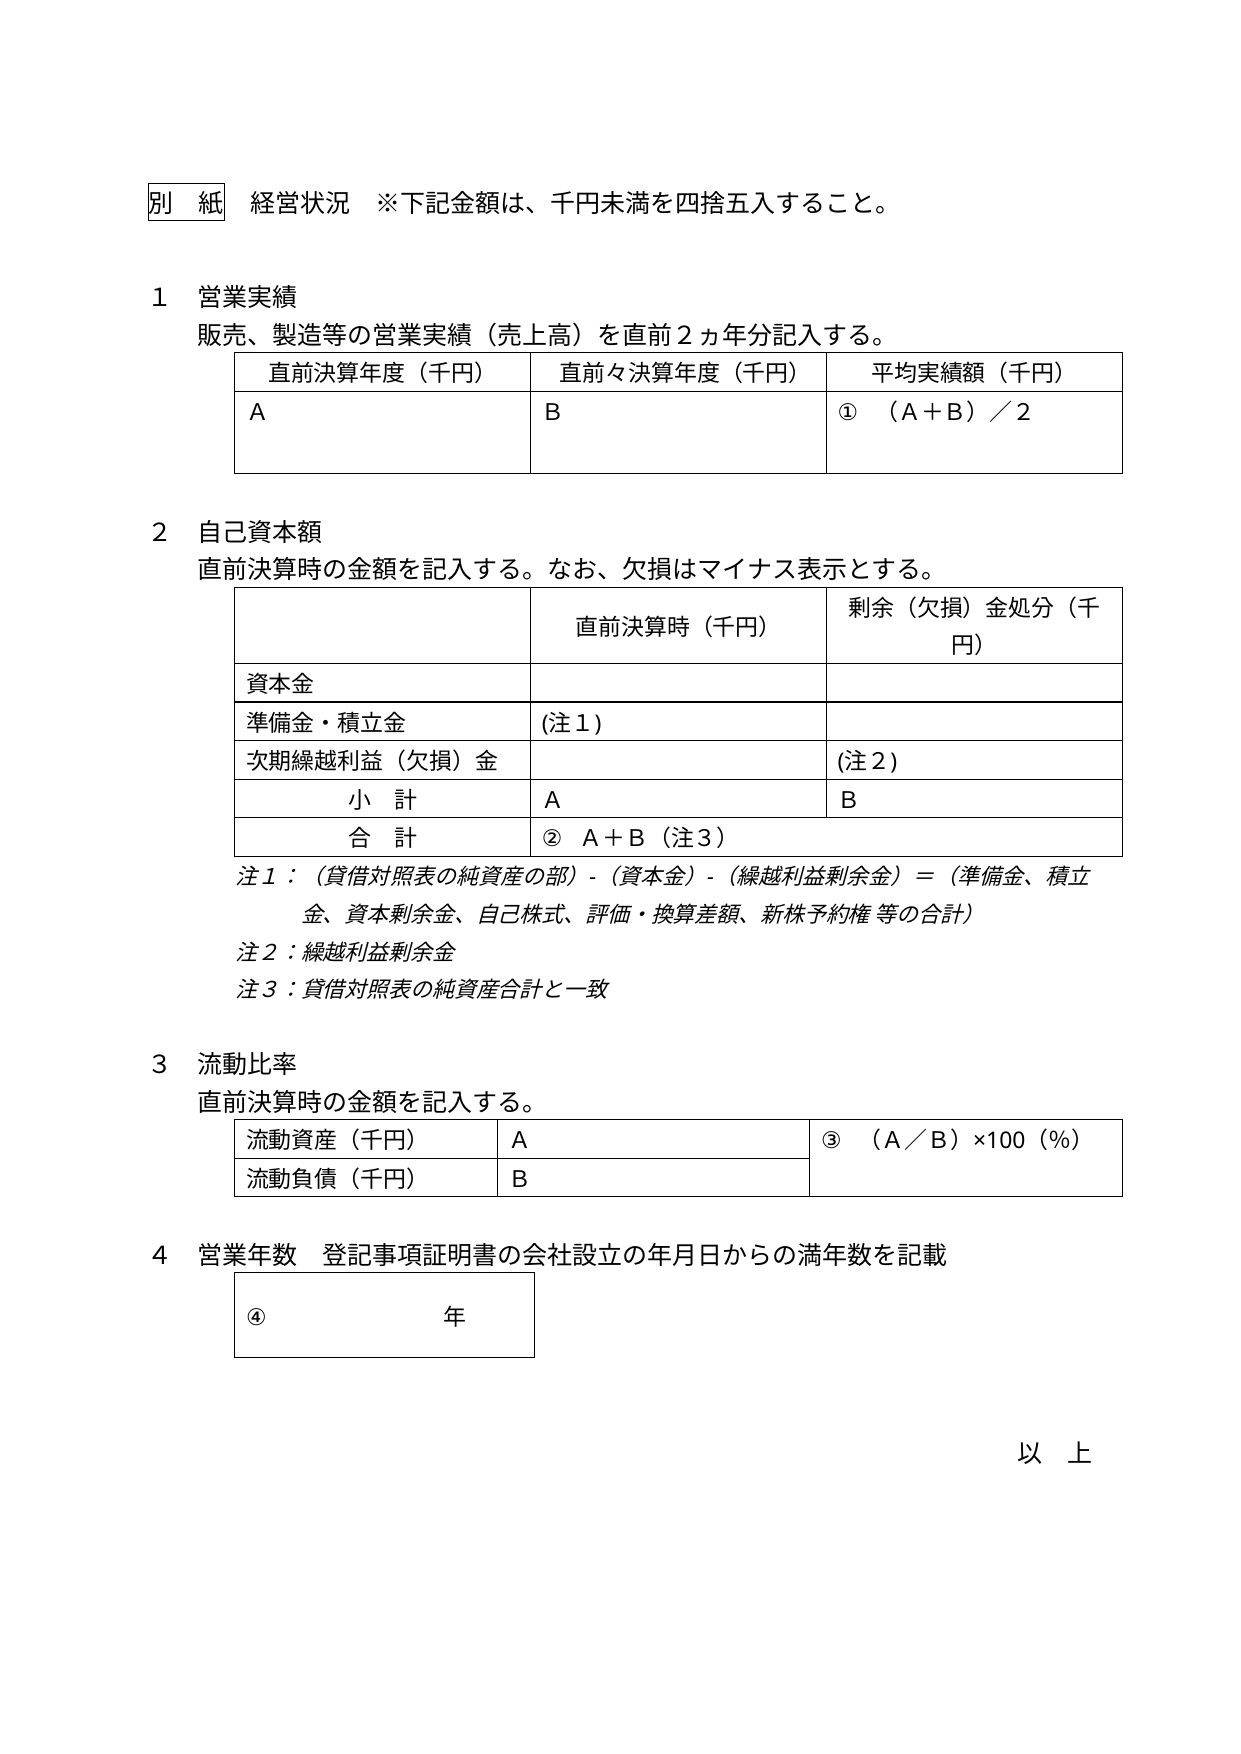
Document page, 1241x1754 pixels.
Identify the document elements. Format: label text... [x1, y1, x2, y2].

table_header 直前々決算年度（千円） [531, 353, 826, 391]
text 注１：（貸借対照表の純資産の部）-（資本金）-（繰越利益剰余金）＝（準備金、積立金、資本剰余金、自己株式、評価・換算差額、新株予約権 等の合計） [235, 857, 1092, 932]
text ４ 営業年数 登記事項証明書の会社設立の年月日からの満年数を記載 [148, 1235, 1092, 1272]
table_header [235, 588, 530, 663]
table_cell (注２) [827, 741, 1122, 778]
table_cell [827, 664, 1122, 701]
text ２ 自己資本額 [148, 512, 1092, 549]
table_header 直前決算年度（千円） [235, 353, 530, 391]
table_header 流動資産（千円） [235, 1120, 497, 1158]
text 別 紙 経営状況 ※下記金額は、千円未満を四捨五入すること。 [148, 164, 1092, 239]
text 直前決算時の金額を記入する。 [148, 1082, 1092, 1119]
table_cell Ｂ [827, 780, 1122, 817]
table_cell 小 計 [235, 780, 530, 817]
table_header 年 [235, 1273, 534, 1357]
table_header （Ａ／Ｂ）×100（％） [810, 1120, 1122, 1196]
table_cell 準備金・積立金 [235, 703, 530, 740]
text 直前決算時の金額を記入する。なお、欠損はマイナス表示とする。 [148, 549, 1092, 587]
table_cell 合 計 [235, 818, 530, 856]
table_header 剰余（欠損）金処分（千円） [827, 588, 1122, 663]
table_cell [827, 703, 1122, 740]
table_cell 次期繰越利益（欠損）金 [235, 741, 530, 778]
table_cell 流動負債（千円） [235, 1159, 497, 1196]
text １ 営業実績 [148, 277, 992, 314]
table_header 直前決算時（千円） [531, 588, 826, 663]
text 以 上 [148, 1433, 1092, 1471]
table_cell Ａ＋Ｂ（注３） [531, 818, 1122, 856]
text 販売、製造等の営業実績（売上高）を直前２ヵ年分記入する。 [148, 314, 1092, 352]
table_cell Ｂ [498, 1159, 809, 1196]
table_cell 資本金 [235, 664, 530, 701]
text 注２：繰越利益剰余金 [235, 932, 1092, 969]
text ３ 流動比率 [148, 1044, 1092, 1082]
table_header 平均実績額（千円） [827, 353, 1122, 391]
text 注３：貸借対照表の純資産合計と一致 [235, 969, 1092, 1007]
table_cell [531, 664, 826, 701]
table_header Ａ [498, 1120, 809, 1158]
table_cell （Ａ＋Ｂ）／２ [827, 392, 1122, 473]
table_cell [531, 741, 826, 778]
table_cell Ｂ [531, 392, 826, 473]
table_cell (注１) [531, 703, 826, 740]
table_cell Ａ [531, 780, 826, 817]
table_cell Ａ [235, 392, 530, 473]
